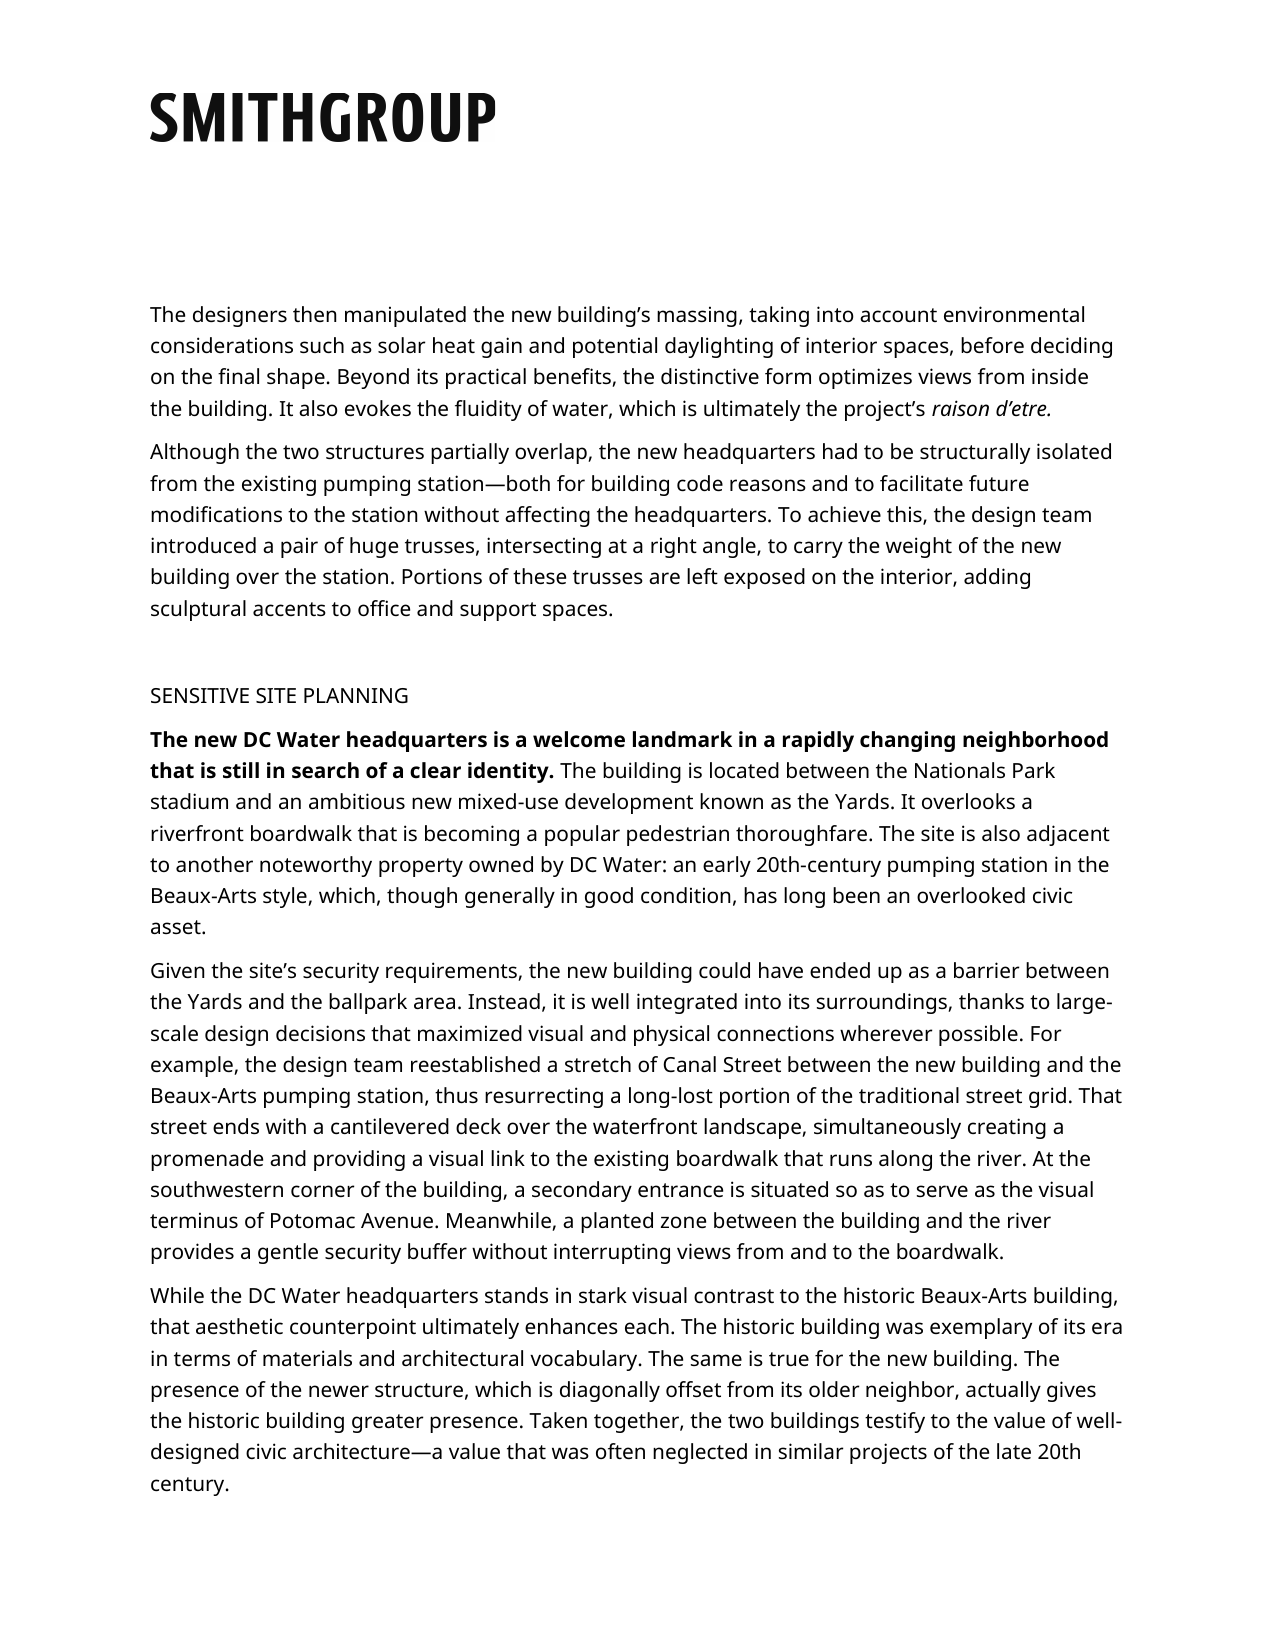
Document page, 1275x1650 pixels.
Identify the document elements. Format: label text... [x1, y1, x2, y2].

text SENSITIVE SITE PLANNING [150, 681, 1125, 710]
text The designers then manipulated the new building’s massing, taking into account environmental considerations such as solar heat gain and potential daylighting of interior spaces, before deciding on the final shape. Beyond its practical benefits, the distinctive form optimizes views from inside the building. It also evokes the fluidity of water, which is ultimately the project’s raison d’etre. [150, 300, 1125, 422]
text The new DC Water headquarters is a welcome landmark in a rapidly changing neighborhood that is still in search of a clear identity. The building is located between the Nationals Park stadium and an ambitious new mixed-use development known as the Yards. It overlooks a riverfront boardwalk that is becoming a popular pedestrian thoroughfare. The site is also adjacent to another noteworthy property owned by DC Water: an early 20th-century pumping station in the Beaux-Arts style, which, though generally in good condition, has long been an overlooked civic asset. [150, 725, 1125, 941]
text While the DC Water headquarters stands in stark visual contrast to the historic Beaux-Arts building, that aesthetic counterpoint ultimately enhances each. The historic building was exemplary of its era in terms of materials and architectural vocabulary. The same is true for the new building. The presence of the newer structure, which is diagonally offset from its older neighbor, actually gives the historic building greater presence. Taken together, the two buildings testify to the value of well-designed civic architecture—a value that was often neglected in similar projects of the late 20th century. [150, 1281, 1125, 1497]
picture [150, 93, 496, 142]
text Given the site’s security requirements, the new building could have ended up as a barrier between the Yards and the ballpark area. Instead, it is well integrated into its surroundings, thanks to large-scale design decisions that maximized visual and physical connections wherever possible. For example, the design team reestablished a stretch of Canal Street between the new building and the Beaux-Arts pumping station, thus resurrecting a long-lost portion of the traditional street grid. That street ends with a cantilevered deck over the waterfront landscape, simultaneously creating a promenade and providing a visual link to the existing boardwalk that runs along the river. At the southwestern corner of the building, a secondary entrance is situated so as to serve as the visual terminus of Potomac Avenue. Meanwhile, a planted zone between the building and the river provides a gentle security buffer without interrupting views from and to the boardwalk. [150, 956, 1125, 1266]
text Although the two structures partially overlap, the new headquarters had to be structurally isolated from the existing pumping station—both for building code reasons and to facilitate future modifications to the station without affecting the headquarters. To achieve this, the design team introduced a pair of huge trusses, intersecting at a right angle, to carry the weight of the new building over the station. Portions of these trusses are left exposed on the interior, adding sculptural accents to office and support spaces. [150, 437, 1125, 622]
